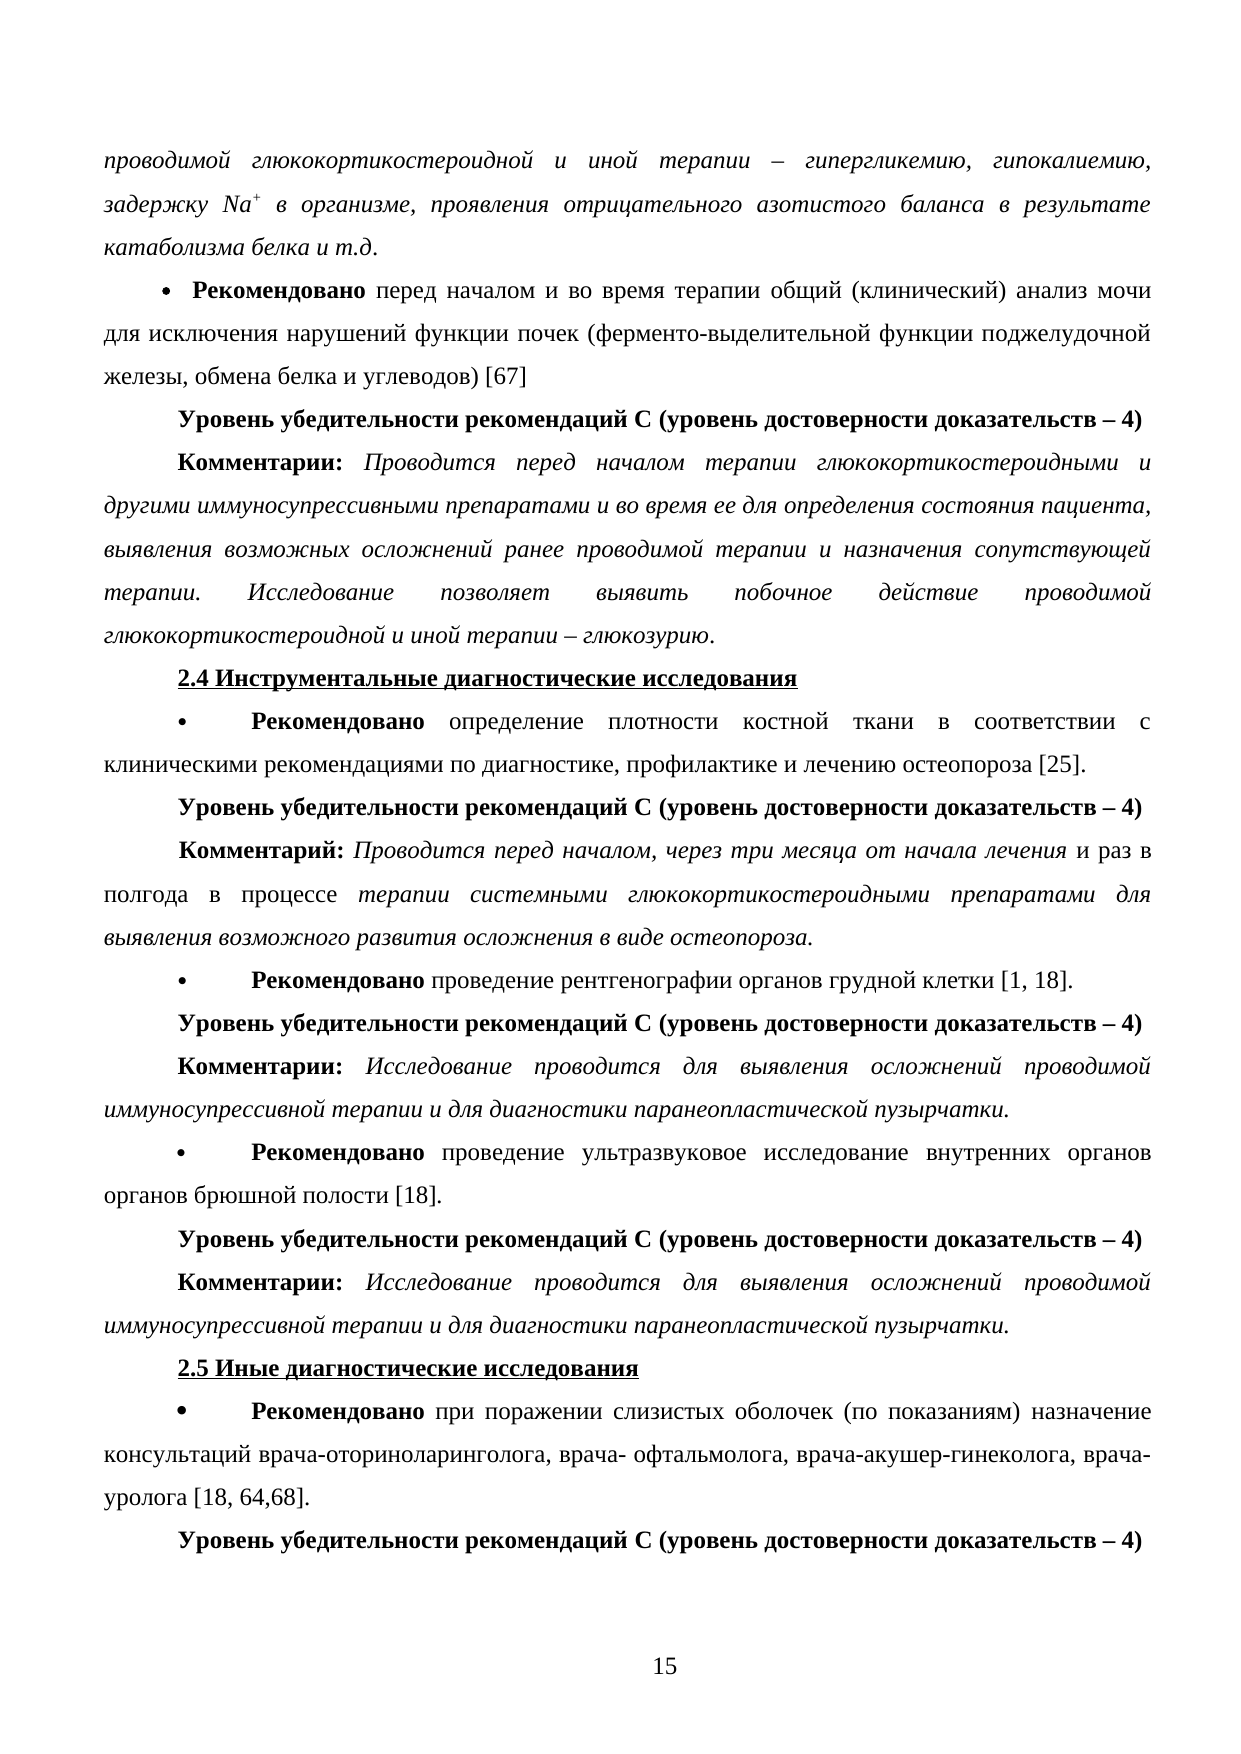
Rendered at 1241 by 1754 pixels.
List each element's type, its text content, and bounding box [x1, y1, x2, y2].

list Рекомендовано при поражении слизистых оболочек (по показаниям) назначение консультаций врача-оториноларинголога, врача- офтальмолога, врача-акушер-гинеколога, врача-уролога [18, 64,68]. [103, 1396, 1152, 1511]
list Рекомендовано определение плотности костной ткани в соответствии с клиническими рекомендациями по диагностике, профилактике и лечению остеопороза [25]. [103, 706, 1152, 778]
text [103, 146, 1152, 261]
text Комментарий: Проводится перед началом, через три месяца от начала лечения и раз в полгода в процессе терапии системными глюкокортикостероидными препаратами для выявления возможного развития осложнения в виде остеопороза. [103, 836, 1152, 951]
text Уровень убедительности рекомендаций С (уровень достоверности доказательств – 4) [103, 1224, 1152, 1252]
text Уровень убедительности рекомендаций С (уровень достоверности доказательств – 4) [103, 404, 1152, 433]
text Комментарии: Исследование проводится для выявления осложнений проводимой иммуносупрессивной терапии и для диагностики паранеопластической пузырчатки. [103, 1051, 1152, 1123]
list Рекомендовано проведение рентгенографии органов грудной клетки [1, 18]. [103, 965, 1152, 994]
text Уровень убедительности рекомендаций C (уровень достоверности доказательств – 4) [103, 1526, 1152, 1554]
subtitle 2.4 Инструментальные диагностические исследования [103, 663, 1152, 692]
text Комментарии: Исследование проводится для выявления осложнений проводимой иммуносупрессивной терапии и для диагностики паранеопластической пузырчатки. [103, 1267, 1152, 1339]
text Уровень убедительности рекомендаций С (уровень достоверности доказательств – 4) [103, 792, 1152, 821]
subtitle 2.5 Иные диагностические исследования [103, 1353, 1152, 1382]
text Комментарии: Проводится перед началом терапии глюкокортикостероидными и другими иммуносупрессивными препаратами и во время ее для определения состояния пациента, выявления возможных осложнений ранее проводимой терапии и назначения сопутствующей терапии. Исследование позволяет выявить побочное действие проводимой глюкокортикостероидной и иной терапии – глюкозурию. [103, 447, 1152, 649]
text Уровень убедительности рекомендаций С (уровень достоверности доказательств – 4) [103, 1008, 1152, 1037]
list Рекомендовано проведение ультразвуковое исследование внутренних органов органов брюшной полости [18]. [103, 1137, 1152, 1209]
list Рекомендовано перед началом и во время терапии общий (клинический) анализ мочи для исключения нарушений функции почек (ферменто-выделительной функции поджелудочной железы, обмена белка и углеводов) [67] [103, 275, 1152, 390]
